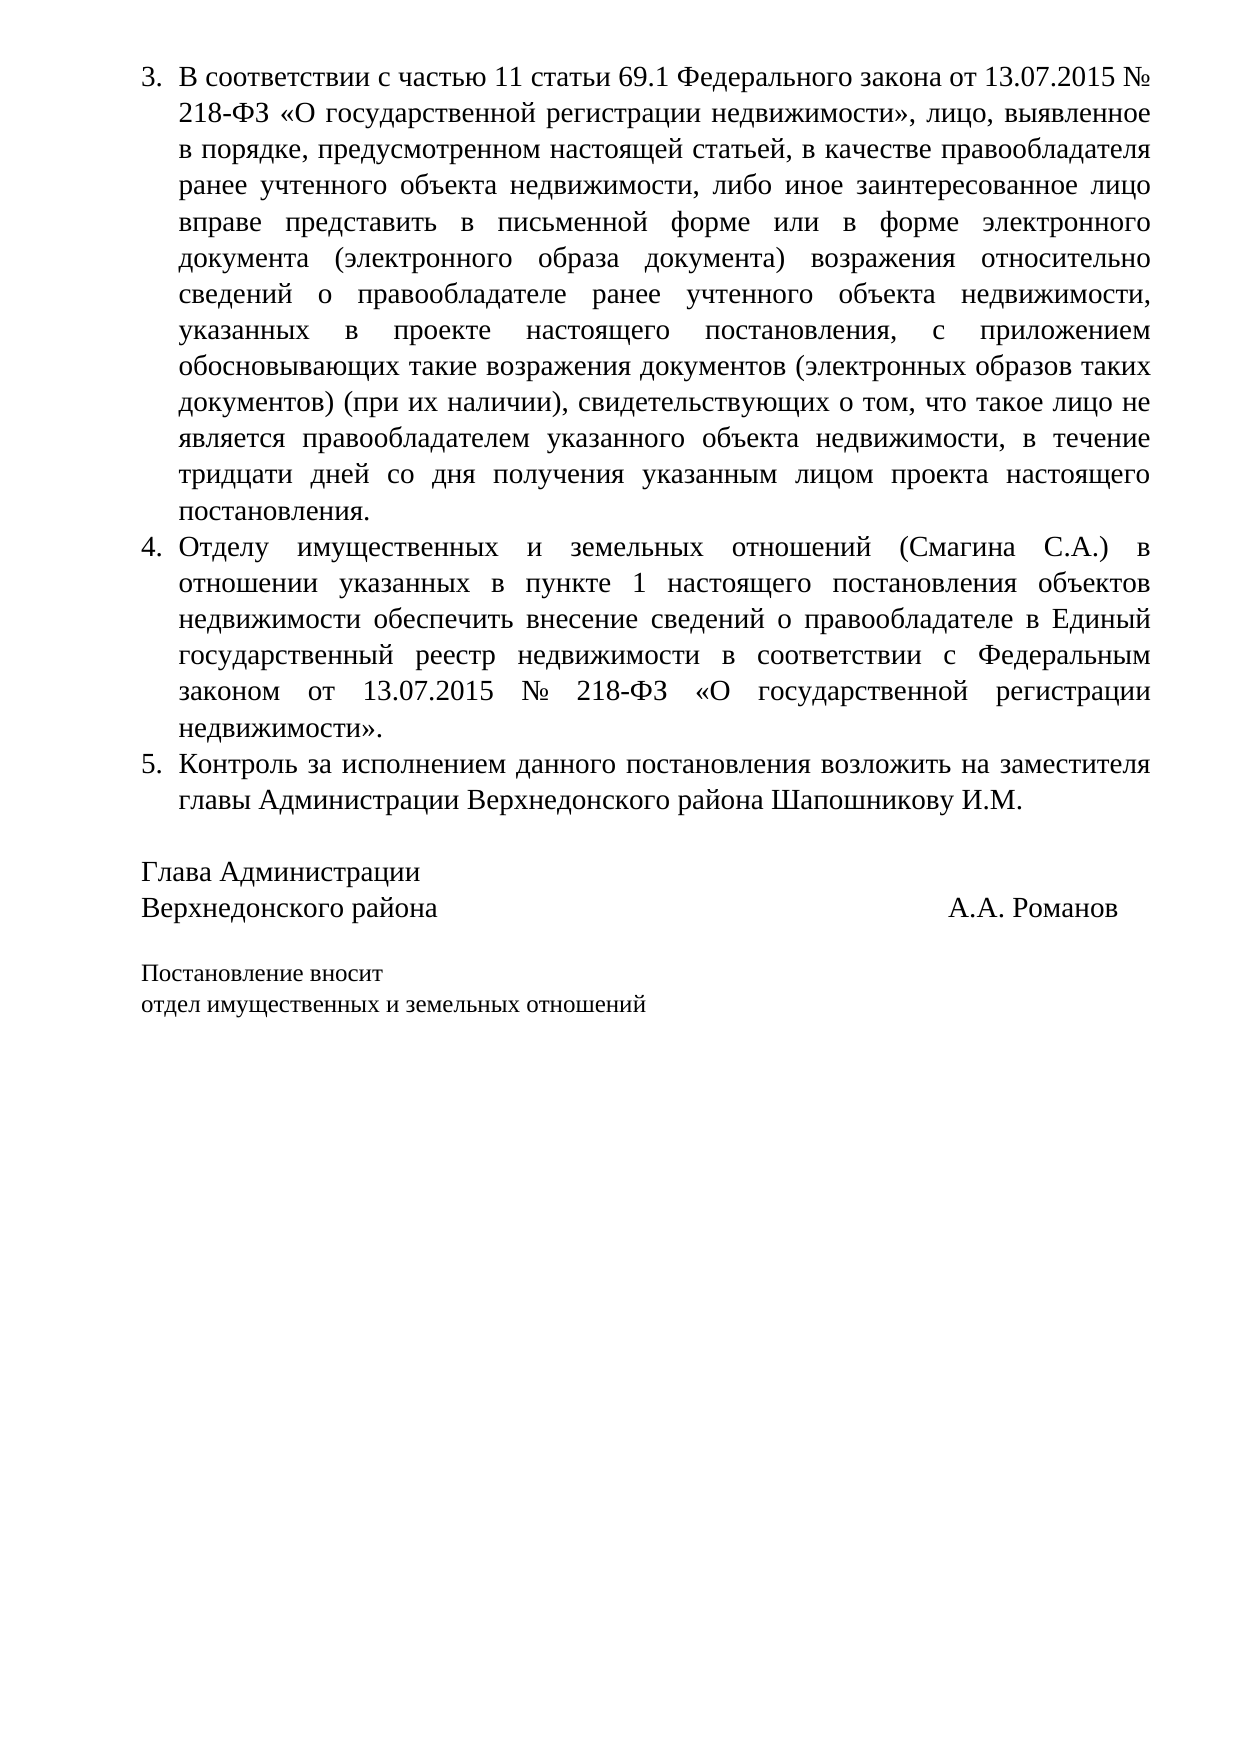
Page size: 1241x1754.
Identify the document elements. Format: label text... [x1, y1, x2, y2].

list Глава Администрации [141, 854, 1152, 888]
list В соответствии с частью 11 статьи 69.1 Федерального закона от 13.07.2015 № 218-ФЗ «О государственной регистрации недвижимости», лицо, выявленное в порядке, предусмотренном настоящей статьей, в качестве правообладателя ранее учтенного объекта недвижимости, либо иное заинтересованное лицо вправе представить в письменной форме или в форме электронного документа (электронного образа документа) возражения относительно сведений о правообладателе ранее учтенного объекта недвижимости, указанных в проекте настоящего постановления, с приложением обосновывающих такие возражения документов (электронных образов таких документов) (при их наличии), свидетельствующих о том, что такое лицо не является правообладателем указанного объекта недвижимости, в течение тридцати дней со дня получения указанным лицом проекта настоящего постановления. [141, 59, 1152, 526]
list Постановление вносит [141, 958, 1152, 986]
list отдел имущественных и земельных отношений [141, 989, 1152, 1017]
list Верхнедонского района А.А. Романов [141, 890, 1152, 924]
list Отделу имущественных и земельных отношений (Смагина С.А.) в отношении указанных в пункте 1 настоящего постановления объектов недвижимости обеспечить внесение сведений о правообладателе в Единый государственный реестр недвижимости в соответствии с Федеральным законом от 13.07.2015 № 218-ФЗ «О государственной регистрации недвижимости». [141, 529, 1152, 743]
list Контроль за исполнением данного постановления возложить на заместителя главы Администрации Верхнедонского района Шапошникову И.М. [141, 746, 1152, 816]
